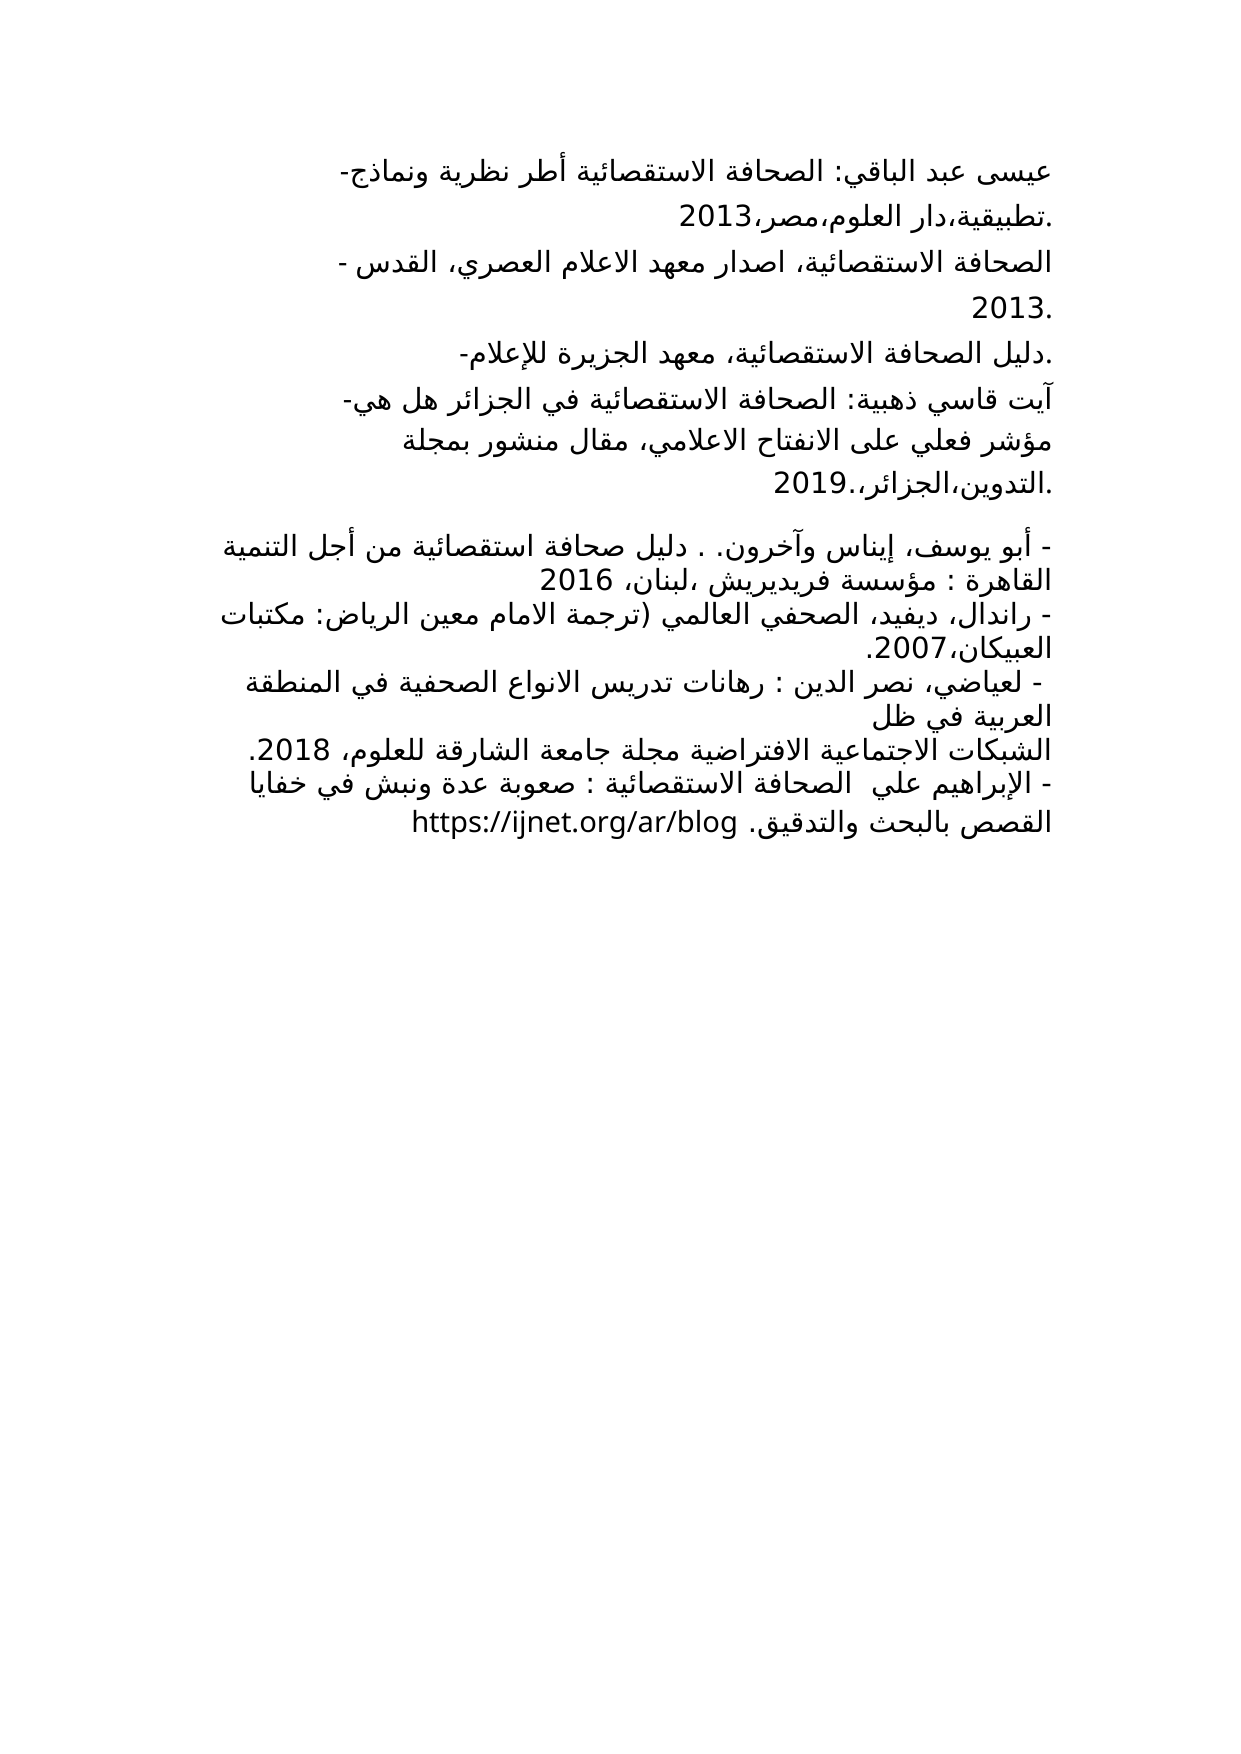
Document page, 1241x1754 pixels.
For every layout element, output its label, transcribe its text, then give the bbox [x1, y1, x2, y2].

text - لعياضي، نصر الدين : رهانات تدريس الانواع الصحفية في المنطقة العربية في ظل [187, 665, 1053, 733]
list - الصحافة الاستقصائية، اصدار معهد الاعلام العصري، القدس2013. [262, 241, 1053, 327]
text - راندال، ديفيد، الصحفي العالمي (ترجمة الامام معين الرياض: مكتبات العبيكان،2007. [187, 597, 1053, 665]
text - أبو يوسف، إيناس وآخرون. . دليل صحافة استقصائية من أجل التنمية القاهرة : مؤسسة فريديريش ،لبنان، 2016 [187, 529, 1053, 597]
text - الإبراهيم علي الصحافة الاستقصائية : صعوبة عدة ونبش في خفايا القصص بالبحث والتدقيق. https://ijnet.org/ar/blog [187, 767, 1053, 841]
list -عيسى عبد الباقي: الصحافة الاستقصائية أطر نظرية ونماذج تطبيقية،دار العلوم،مصر،2013. [262, 150, 1053, 235]
list -آيت قاسي ذهبية: الصحافة الاستقصائية في الجزائر هل هي مؤشر فعلي على الانفتاح الاعلامي، مقال منشور بمجلة التدوين،الجزائر،.2019. [262, 378, 1053, 502]
list -دليل الصحافة الاستقصائية، معهد الجزيرة للإعلام. [262, 332, 1053, 372]
text الشبكات الاجتماعية الافتراضية مجلة جامعة الشارقة للعلوم، 2018. [187, 733, 1053, 767]
